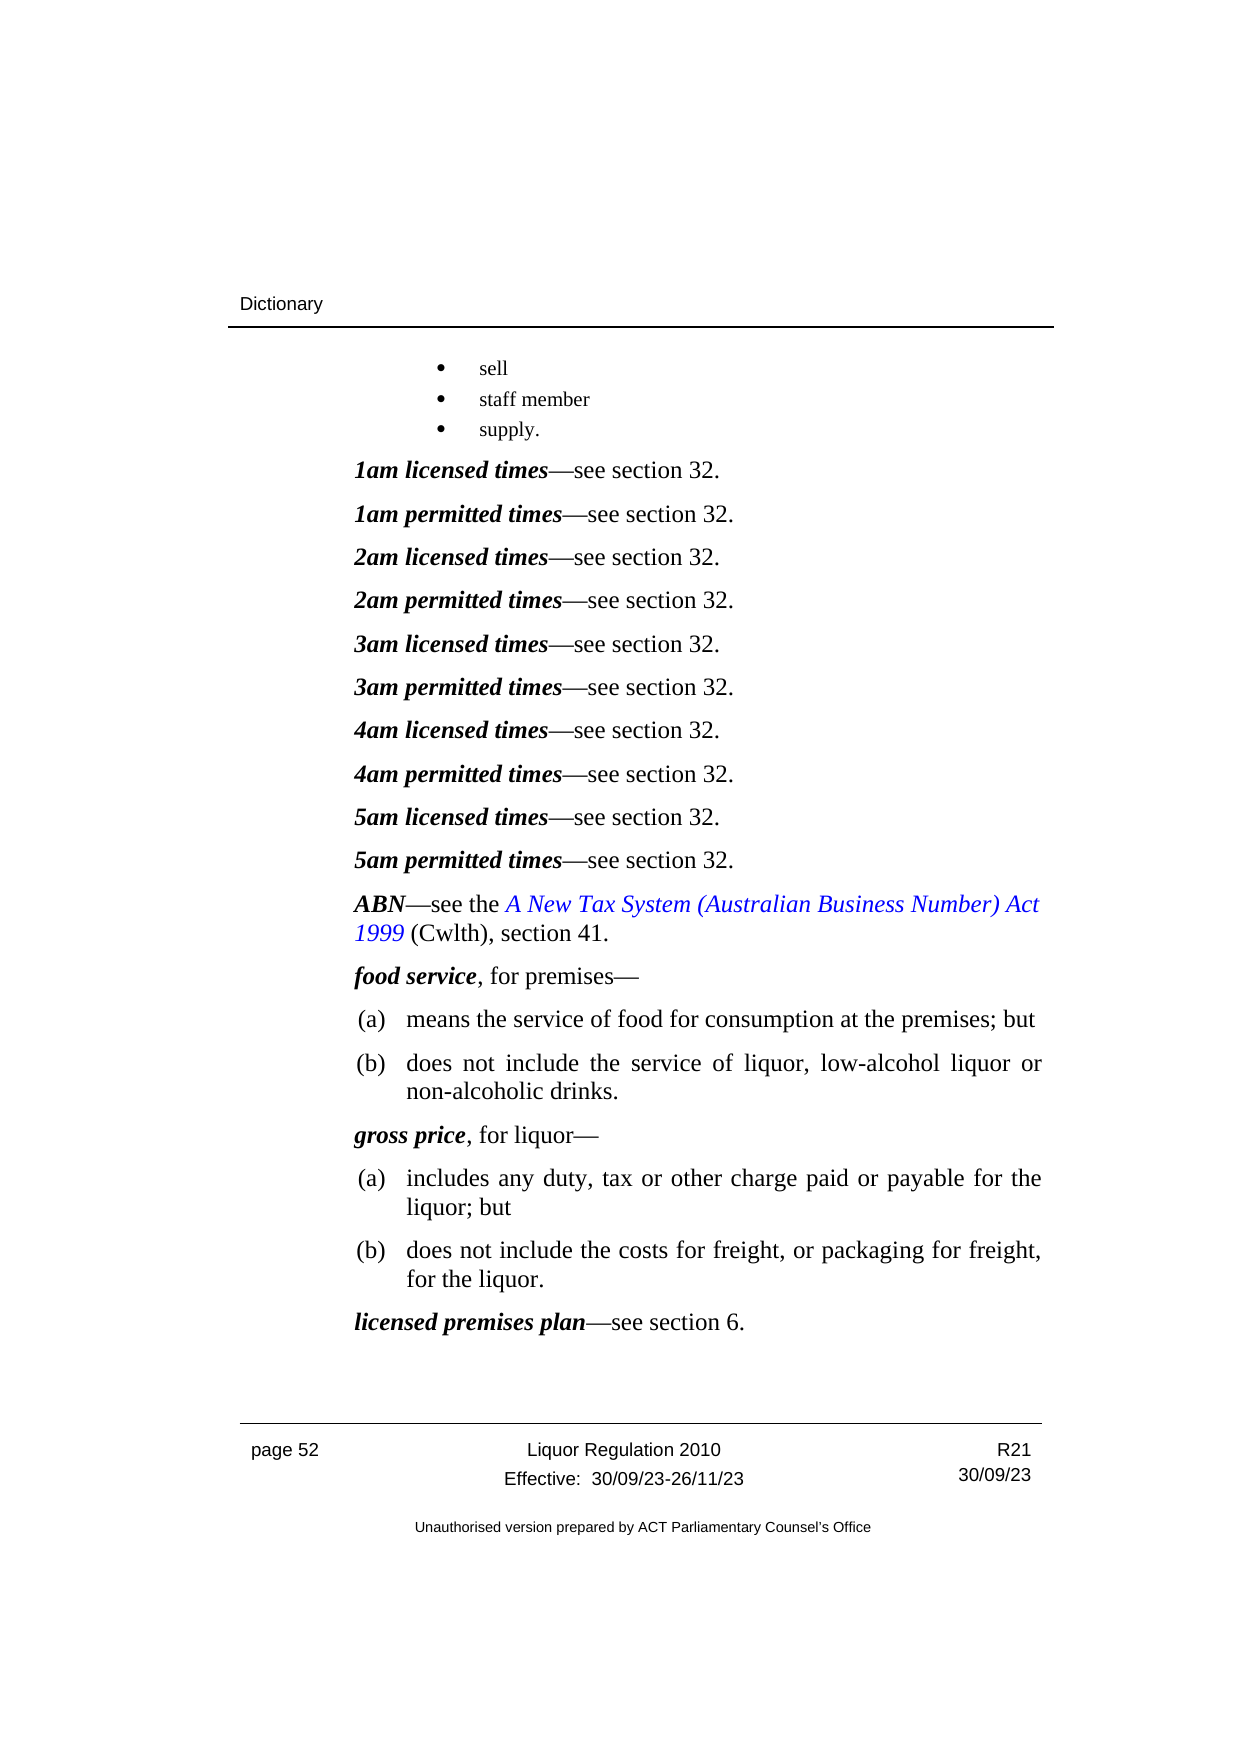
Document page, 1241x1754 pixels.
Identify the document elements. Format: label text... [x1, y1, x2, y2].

list 2am licensed times—see section 32. [354, 542, 1042, 571]
text gross price, for liquor— [354, 1120, 1042, 1148]
text  staff member [437, 387, 1042, 411]
text  supply. [437, 417, 1042, 441]
text (b) does not include the costs for freight, or packaging for freight, for the liquor. [239, 1235, 1042, 1293]
text (b) does not include the service of liquor, low-alcohol liquor or non-alcoholic drinks. [239, 1048, 1042, 1105]
list 5am permitted times—see section 32. [354, 846, 1042, 874]
list 2am permitted times—see section 32. [354, 586, 1042, 614]
list ABN—see the A New Tax System (Australian Business Number) Act 1999 (Cwlth), section 41. [354, 889, 1042, 946]
text licensed premises plan—see section 6. [354, 1307, 1042, 1336]
text (a) includes any duty, tax or other charge paid or payable for the liquor; but [239, 1163, 1042, 1221]
text (a) means the service of food for consumption at the premises; but [239, 1004, 1042, 1033]
list 4am permitted times—see section 32. [354, 759, 1042, 788]
list 1am permitted times—see section 32. [354, 499, 1042, 528]
list 4am licensed times—see section 32. [354, 716, 1042, 744]
text  sell [437, 356, 1042, 380]
list 5am licensed times—see section 32. [354, 802, 1042, 831]
list 3am permitted times—see section 32. [354, 672, 1042, 701]
list 3am licensed times—see section 32. [354, 629, 1042, 658]
text food service, for premises— [354, 961, 1042, 990]
list 1am licensed times—see section 32. [354, 456, 1042, 484]
